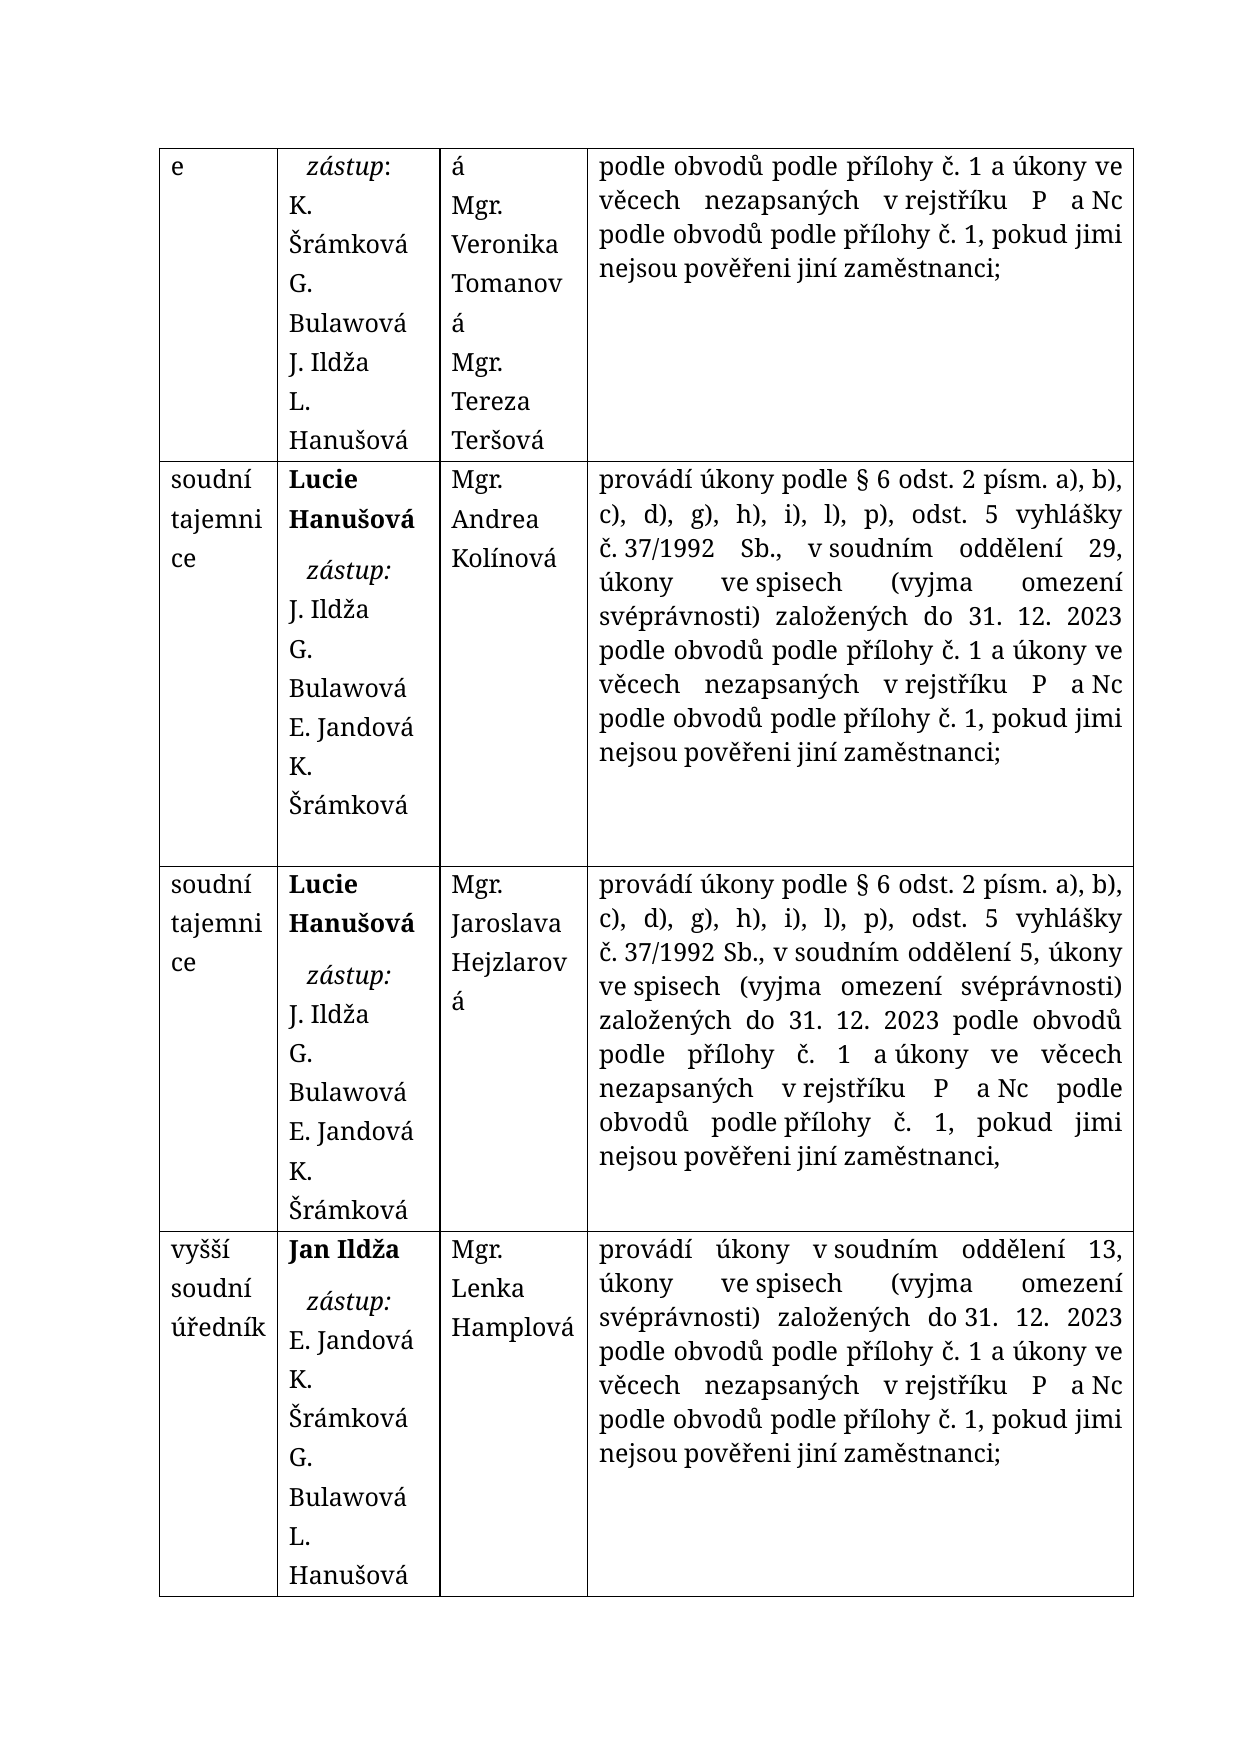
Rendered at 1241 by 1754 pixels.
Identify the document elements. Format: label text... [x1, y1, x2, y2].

table_cell provádí úkony podle § 6 odst. 2 písm. a), b), c), d), g), h), i), l), p), odst. 5 vyhlášky č. 37/1992 Sb., v soudním oddělení 29, úkony ve spisech (vyjma omezení svéprávnosti) založených do 31. 12. 2023 podle obvodů podle přílohy č. 1 a úkony ve věcech nezapsaných v rejstříku P a Nc podle obvodů podle přílohy č. 1, pokud jimi nejsou pověřeni jiní zaměstnanci; [588, 462, 1133, 866]
table_cell soudní tajemnice [160, 462, 277, 866]
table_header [588, 149, 1133, 461]
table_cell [160, 1232, 277, 1596]
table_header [441, 149, 587, 461]
table_cell Lucie Hanušová zástup: J. Ildža G. Bulawová E. Jandová K. Šrámková [278, 462, 439, 866]
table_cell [278, 1232, 439, 1596]
table_cell provádí úkony v soudním oddělení 13, úkony ve spisech (vyjma omezení svéprávnosti) založených do 31. 12. 2023 podle obvodů podle přílohy č. 1 a úkony ve věcech nezapsaných v rejstříku P a Nc podle obvodů podle přílohy č. 1, pokud jimi nejsou pověřeni jiní zaměstnanci; [588, 1232, 1133, 1596]
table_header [160, 149, 277, 461]
table_cell Mgr. Lenka Hamplová [441, 1232, 587, 1596]
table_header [278, 149, 439, 461]
table_cell Mgr. Jaroslava Hejzlarová [441, 867, 587, 1231]
table_cell provádí úkony podle § 6 odst. 2 písm. a), b), c), d), g), h), i), l), p), odst. 5 vyhlášky č. 37/1992 Sb., v soudním oddělení 5, úkony ve spisech (vyjma omezení svéprávnosti) založených do 31. 12. 2023 podle obvodů podle přílohy č. 1 a úkony ve věcech nezapsaných v rejstříku P a Nc podle obvodů podle přílohy č. 1, pokud jimi nejsou pověřeni jiní zaměstnanci, [588, 867, 1133, 1231]
table_cell Lucie Hanušová zástup: J. Ildža G. Bulawová E. Jandová K. Šrámková [278, 867, 439, 1231]
table_cell Mgr. Andrea Kolínová [441, 462, 587, 866]
table_cell soudní tajemnice [160, 867, 277, 1231]
